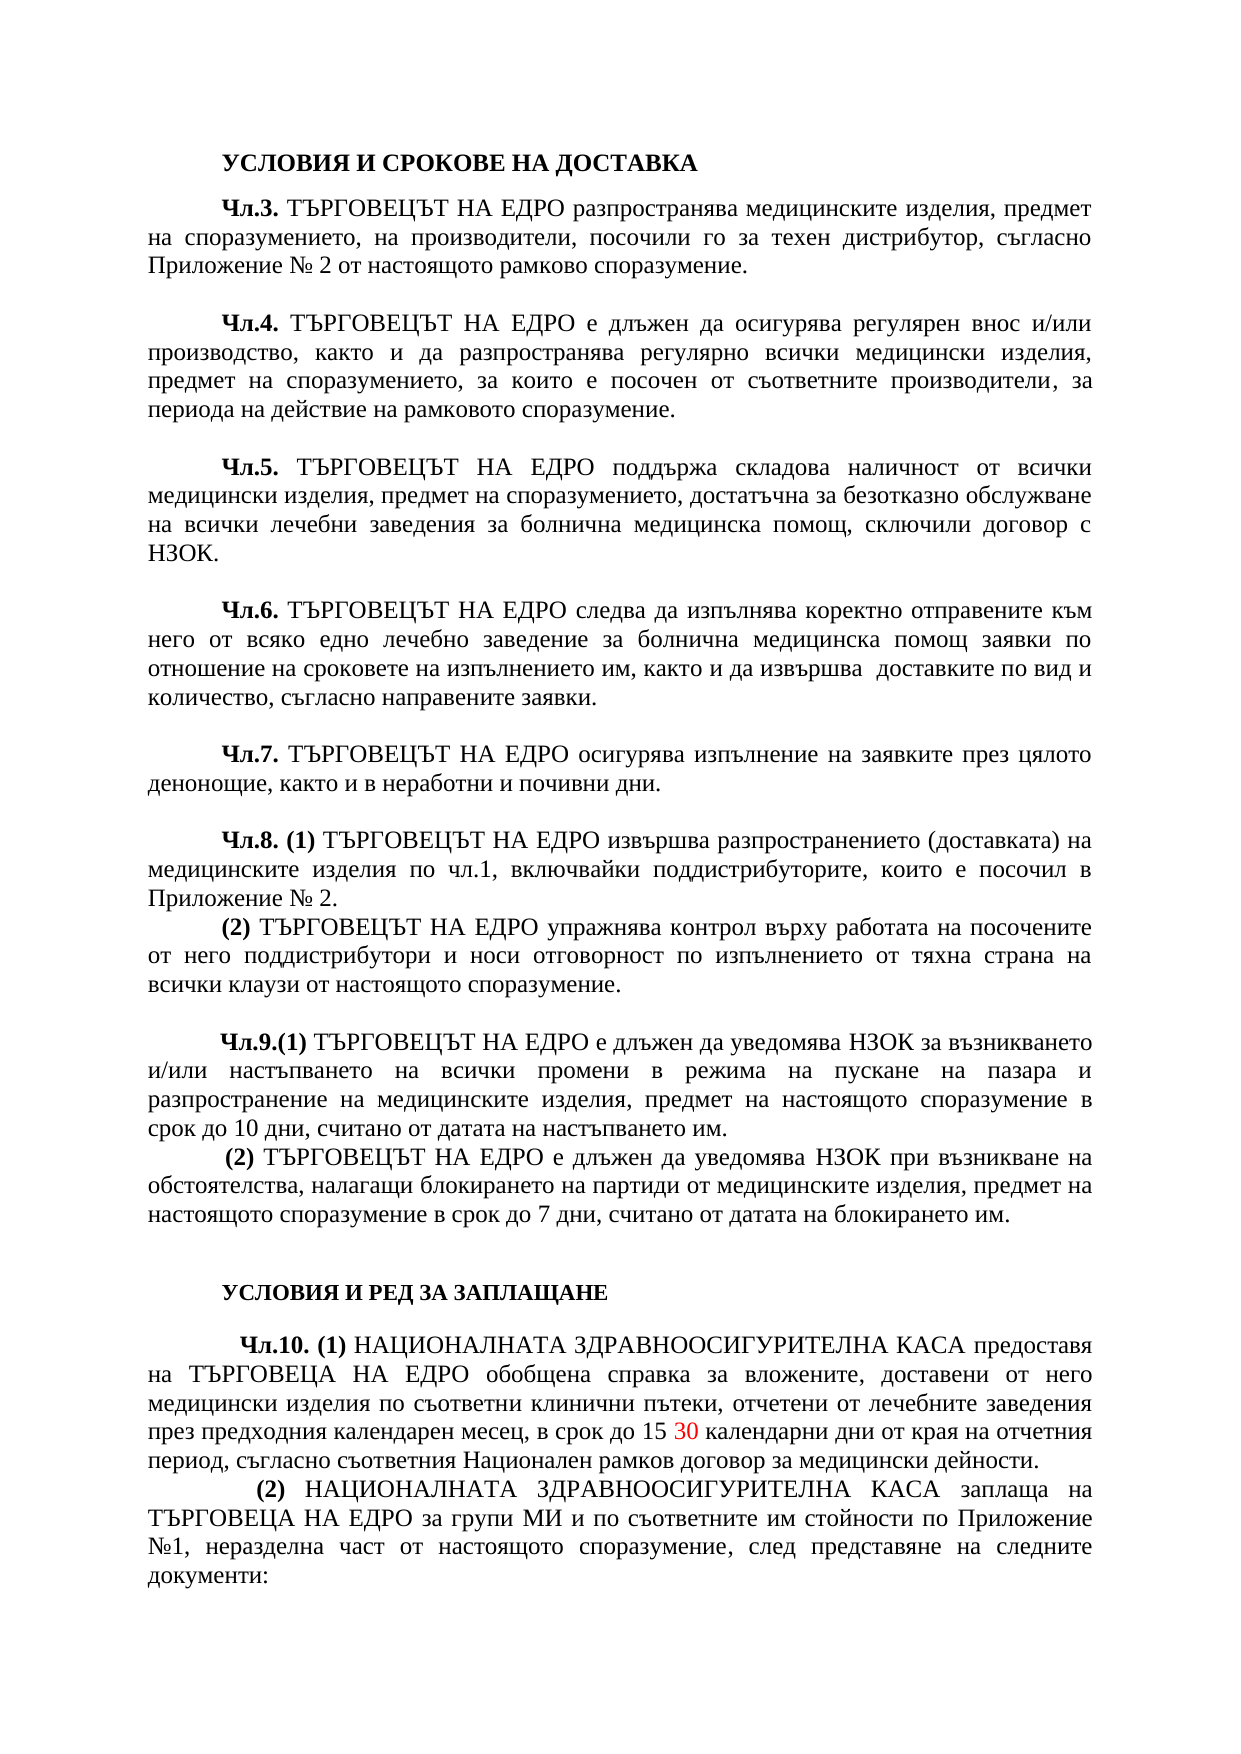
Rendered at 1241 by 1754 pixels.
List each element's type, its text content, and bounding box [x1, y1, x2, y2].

text УСЛОВИЯ И СРОКОВЕ НА ДОСТАВКА [177, 148, 1093, 176]
text (2) НАЦИОНАЛНАТА ЗДРАВНООСИГУРИТЕЛНА КАСА заплаща на ТЪРГОВЕЦА НА ЕДРО за групи МИ и по съответните им стойности по Приложение №1, неразделна част от настоящото споразумение, след представяне на следните документи: [148, 1474, 1093, 1589]
text (2) ТЪРГОВЕЦЪТ НА ЕДРО е длъжен да уведомява НЗОК при възникване на обстоятелства, налагащи блокирането на партиди от медицинските изделия, предмет на настоящото споразумение в срок до 7 дни, считано от датата на блокирането им. [148, 1142, 1093, 1228]
text Чл.5. ТЪРГОВЕЦЪТ НА ЕДРО поддържа складова наличност от всички медицински изделия, предмет на споразумението, достатъчна за безотказно обслужване на всички лечебни заведения за болнична медицинска помощ, сключили договор с НЗОК. [148, 452, 1093, 567]
text Чл.8. (1) ТЪРГОВЕЦЪТ НА ЕДРО извършва разпространението (доставката) на медицинските изделия по чл.1, включвайки поддистрибуторите, които е посочил в Приложение № 2. [148, 826, 1093, 912]
text Чл.7. ТЪРГОВЕЦЪТ НА ЕДРО осигурява изпълнение на заявките през цялото денонощие, както и в неработни и почивни дни. [148, 739, 1093, 797]
text Чл.10. (1) НАЦИОНАЛНАТА ЗДРАВНООСИГУРИТЕЛНА КАСА предоставя на ТЪРГОВЕЦА НА ЕДРО обобщена справка за вложените, доставени от него медицински изделия по съответни клинични пътеки, отчетени от лечебните заведения през предходния календарен месец, в срок до 15 30 календарни дни от края на отчетния период, съгласно съответния Национален рамков договор за медицински дейности. [148, 1330, 1093, 1474]
text УСЛОВИЯ И РЕД ЗА ЗАПЛАЩАНЕ [148, 1279, 1093, 1306]
text (2) ТЪРГОВЕЦЪТ НА ЕДРО упражнява контрол върху работата на посочените от него поддистрибутори и носи отговорност по изпълнението от тяхна страна на всички клаузи от настоящото споразумение. [148, 912, 1093, 998]
text Чл.3. ТЪРГОВЕЦЪТ НА ЕДРО разпространява медицинските изделия, предмет на споразумението, на производители, посочили го за техен дистрибутор, съгласно Приложение № 2 от настоящото рамково споразумение. [148, 193, 1093, 279]
text Чл.4. ТЪРГОВЕЦЪТ НА ЕДРО е длъжен да осигурява регулярен внос и/или производство, както и да разпространява регулярно всички медицински изделия, предмет на споразумението, за които е посочен от съответните производители, за периода на действие на рамковото споразумение. [148, 308, 1093, 423]
text Чл.6. ТЪРГОВЕЦЪТ НА ЕДРО следва да изпълнява коректно отправените към него от всяко едно лечебно заведение за болнична медицинска помощ заявки по отношение на сроковете на изпълнението им, както и да извършва доставките по вид и количество, съгласно направените заявки. [148, 596, 1093, 711]
text Чл.9.(1) ТЪРГОВЕЦЪТ НА ЕДРО е длъжен да уведомява НЗОК за възникването и/или настъпването на всички промени в режима на пускане на пазара и разпространение на медицинските изделия, предмет на настоящото споразумение в срок до 10 дни, считано от датата на настъпването им. [148, 1027, 1093, 1142]
